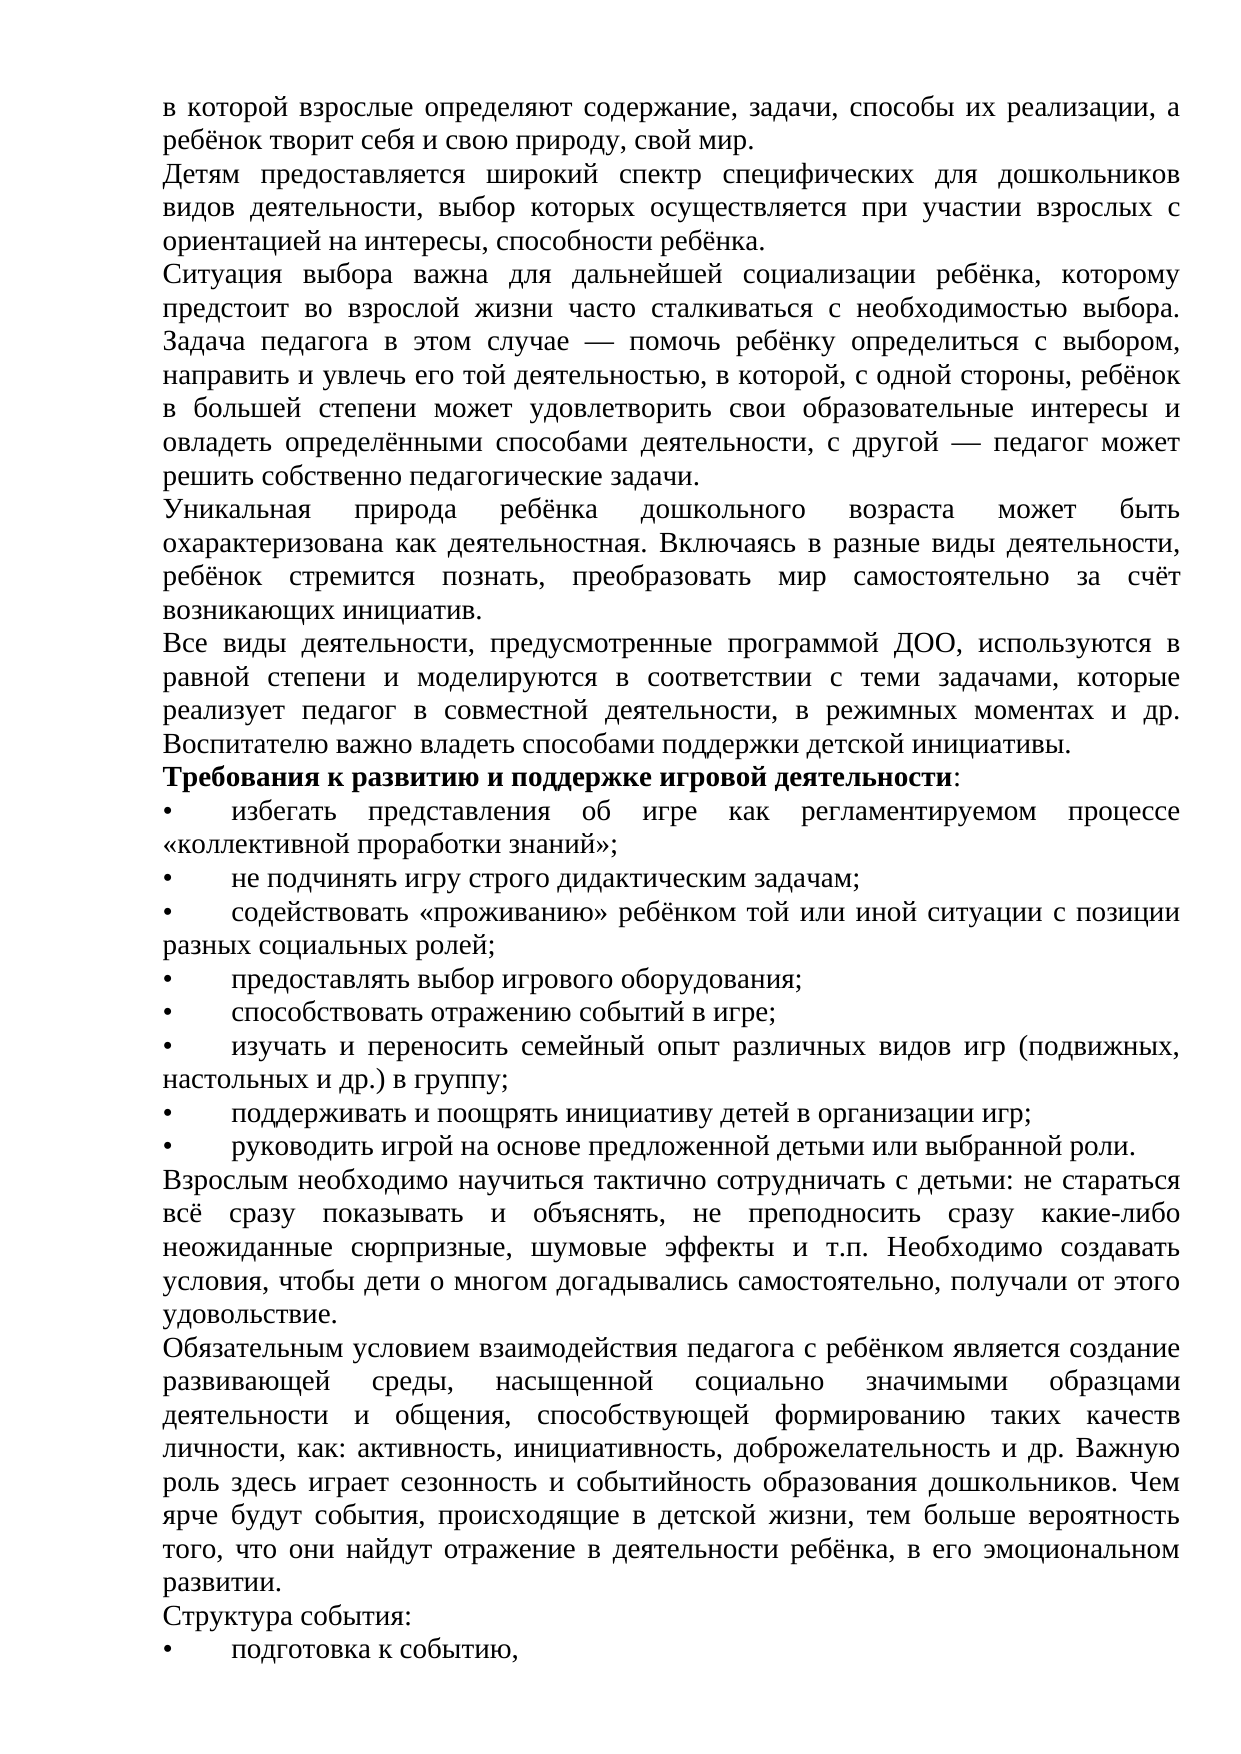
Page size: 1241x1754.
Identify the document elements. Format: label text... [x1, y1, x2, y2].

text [162, 89, 1181, 156]
text • руководить игрой на основе предложенной детьми или выбранной роли. [162, 1128, 1181, 1162]
text Требования к развитию и поддержке игровой деятельности: [162, 759, 1181, 793]
text • изучать и переносить семейный опыт различных видов игр (подвижных, настольных и др.) в группу; [162, 1028, 1181, 1095]
text Все виды деятельности, предусмотренные программой ДОО, используются в равной степени и моделируются в соответствии с теми задачами, которые реализует педагог в совместной деятельности, в режимных моментах и др. Воспитателю важно владеть способами поддержки детской инициативы. [162, 625, 1181, 759]
text Взрослым необходимо научиться тактично сотрудничать с детьми: не стараться всё сразу показывать и объяснять, не преподносить сразу какие-либо неожиданные сюрпризные, шумовые эффекты и т.п. Необходимо создавать условия, чтобы дети о многом догадывались самостоятельно, получали от этого удовольствие. [162, 1162, 1181, 1330]
text Структура события: [162, 1598, 1181, 1632]
text • не подчинять игру строго дидактическим задачам; [162, 860, 1181, 894]
text • способствовать отражению событий в игре; [162, 994, 1181, 1028]
text • поддерживать и поощрять инициативу детей в организации игр; [162, 1095, 1181, 1128]
text Ситуация выбора важна для дальнейшей социализации ребёнка, которому предстоит во взрослой жизни часто сталкиваться с необходимостью выбора. Задача педагога в этом случае — помочь ребёнку определиться с выбором, направить и увлечь его той деятельностью, в которой, с одной стороны, ребёнок в большей степени может удовлетворить свои образовательные интересы и овладеть определёнными способами деятельности, с другой — педагог может решить собственно педагогические задачи. [162, 256, 1181, 491]
text Уникальная природа ребёнка дошкольного возраста может быть охарактеризована как деятельностная. Включаясь в разные виды деятельности, ребёнок стремится познать, преобразовать мир самостоятельно за счёт возникающих инициатив. [162, 491, 1181, 625]
text • избегать представления об игре как регламентируемом процессе «коллективной проработки знаний»; [162, 793, 1181, 860]
text • предоставлять выбор игрового оборудования; [162, 961, 1181, 994]
text • содействовать «проживанию» ребёнком той или иной ситуации с позиции разных социальных ролей; [162, 894, 1181, 961]
text • подготовка к событию, [162, 1632, 1181, 1665]
text Обязательным условием взаимодействия педагога с ребёнком является создание развивающей среды, насыщенной социально значимыми образцами деятельности и общения, способствующей формированию таких качеств личности, как: активность, инициативность, доброжелательность и др. Важную роль здесь играет сезонность и событийность образования дошкольников. Чем ярче будут события, происходящие в детской жизни, тем больше вероятность того, что они найдут отражение в деятельности ребёнка, в его эмоциональном развитии. [162, 1330, 1181, 1598]
text Детям предоставляется широкий спектр специфических для дошкольников видов деятельности, выбор которых осуществляется при участии взрослых с ориентацией на интересы, способности ребёнка. [162, 156, 1181, 256]
